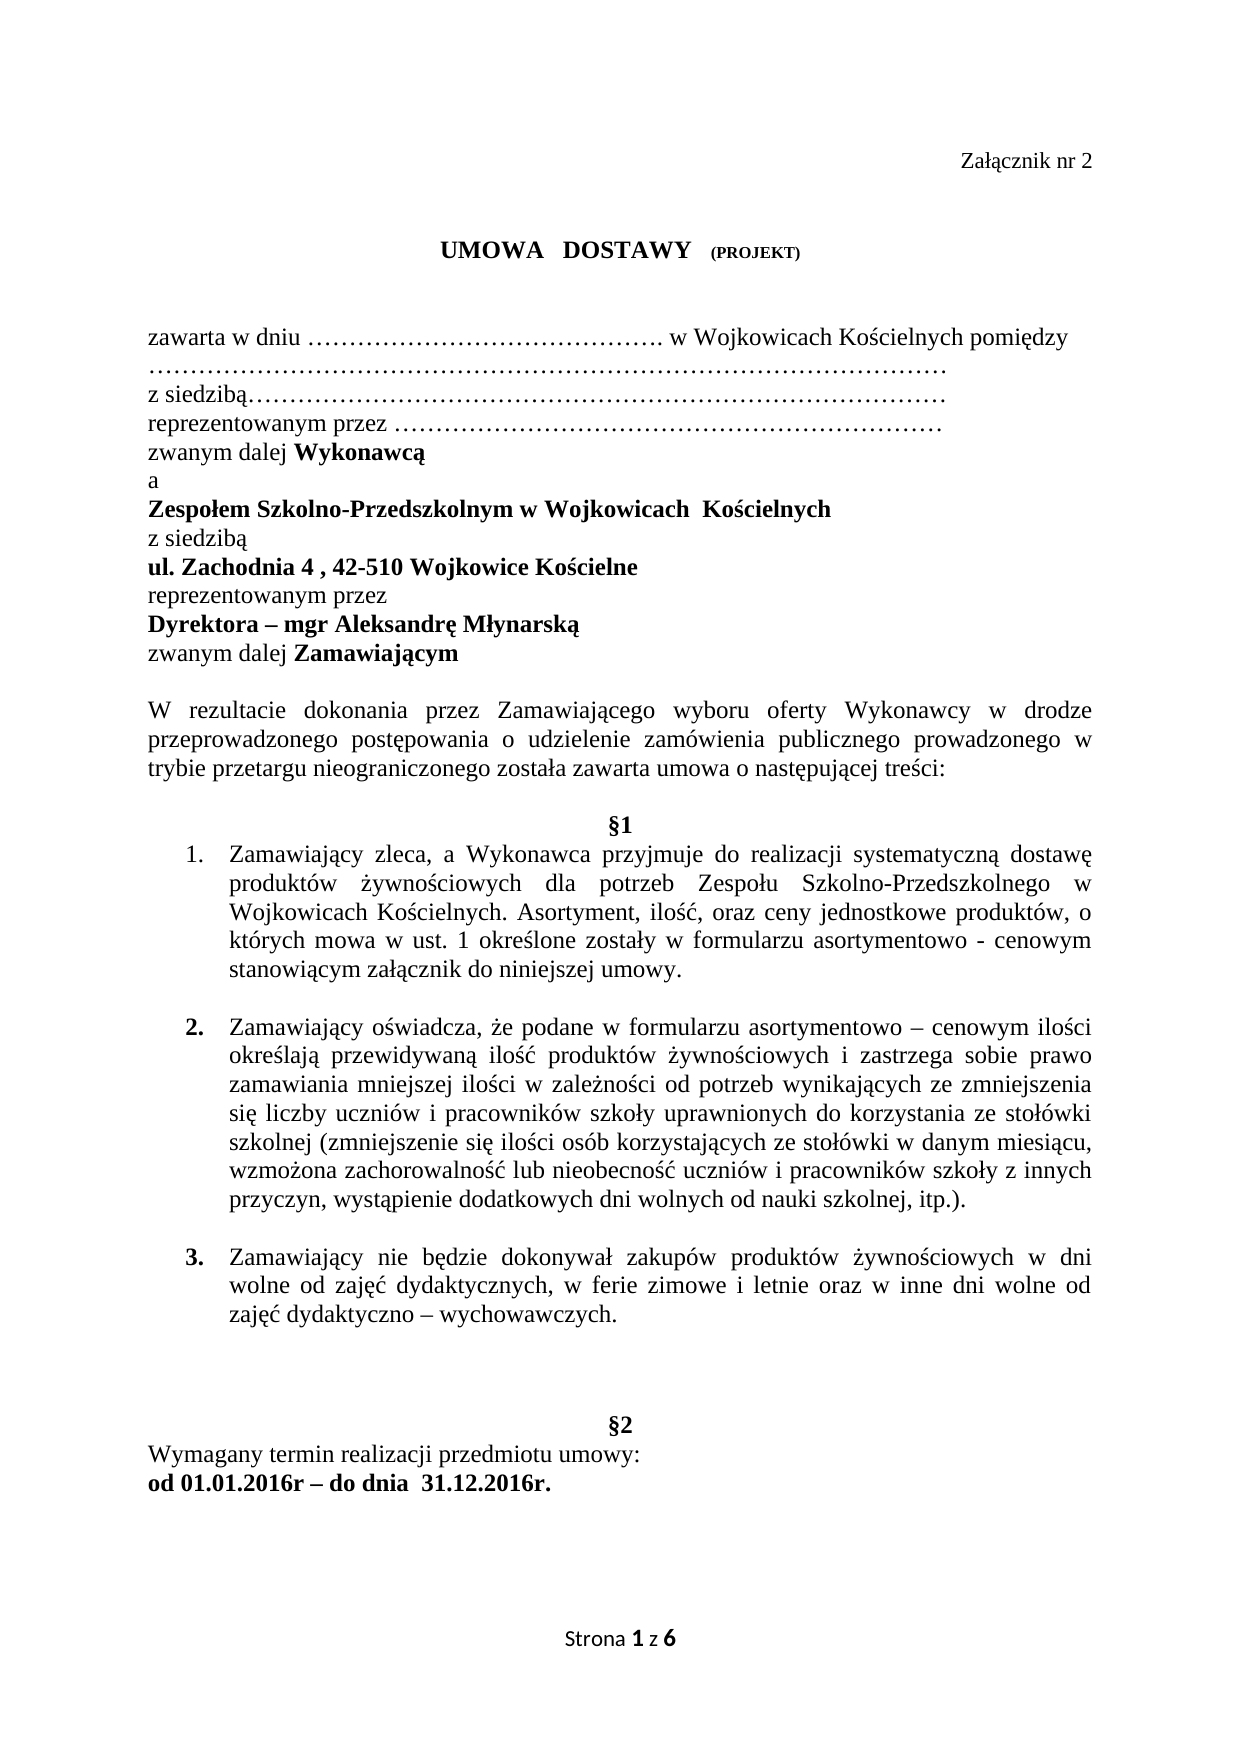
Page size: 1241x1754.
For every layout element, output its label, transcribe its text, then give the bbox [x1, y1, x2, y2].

text zwanym dalej Zamawiającym [148, 638, 1093, 667]
text zawarta w dniu ……………………………………. w Wojkowicach Kościelnych pomiędzy [148, 322, 1093, 351]
text z siedzibą………………………………………………………………………… [148, 379, 1093, 408]
text ul. Zachodnia 4 , 42-510 Wojkowice Kościelne [148, 552, 1093, 581]
list Zamawiający nie będzie dokonywał zakupów produktów żywnościowych w dni wolne od zajęć dydaktycznych, w ferie zimowe i letnie oraz w inne dni wolne od zajęć dydaktyczno – wychowawczych. [185, 1242, 1093, 1328]
text od 01.01.2016r – do dnia 31.12.2016r. [148, 1468, 1093, 1497]
text §1 [148, 811, 1093, 839]
list Zamawiający zleca, a Wykonawca przyjmuje do realizacji systematyczną dostawę produktów żywnościowych dla potrzeb Zespołu Szkolno-Przedszkolnego w Wojkowicach Kościelnych. Asortyment, ilość, oraz ceny jednostkowe produktów, o których mowa w ust. 1 określone zostały w formularzu asortymentowo - cenowym stanowiącym załącznik do niniejszej umowy. [185, 839, 1093, 983]
text z siedzibą [148, 523, 1093, 552]
text §2 [148, 1411, 1093, 1439]
text …………………………………………………………………………………… [148, 351, 1093, 379]
text Zespołem Szkolno-Przedszkolnym w Wojkowicach Kościelnych [148, 494, 1093, 523]
text zwanym dalej Wykonawcą [148, 437, 1093, 466]
text a [148, 466, 1093, 494]
text Dyrektora – mgr Aleksandrę Młynarską [148, 609, 1093, 638]
text reprezentowanym przez ………………………………………………………… [148, 408, 1093, 437]
text Wymagany termin realizacji przedmiotu umowy: [148, 1439, 1093, 1468]
text W rezultacie dokonania przez Zamawiającego wyboru oferty Wykonawcy w drodze przeprowadzonego postępowania o udzielenie zamówienia publicznego prowadzonego w trybie przetargu nieograniczonego została zawarta umowa o następującej treści: [148, 696, 1093, 782]
text Załącznik nr 2 [148, 148, 1093, 174]
text reprezentowanym przez [148, 581, 1093, 609]
list Zamawiający oświadcza, że podane w formularzu asortymentowo – cenowym ilości określają przewidywaną ilość produktów żywnościowych i zastrzega sobie prawo zamawiania mniejszej ilości w zależności od potrzeb wynikających ze zmniejszenia się liczby uczniów i pracowników szkoły uprawnionych do korzystania ze stołówki szkolnej (zmniejszenie się ilości osób korzystających ze stołówki w danym miesiącu, wzmożona zachorowalność lub nieobecność uczniów i pracowników szkoły z innych przyczyn, wystąpienie dodatkowych dni wolnych od nauki szkolnej, itp.). [185, 1012, 1093, 1213]
text UMOWA DOSTAWY (PROJEKT) [148, 236, 1093, 264]
